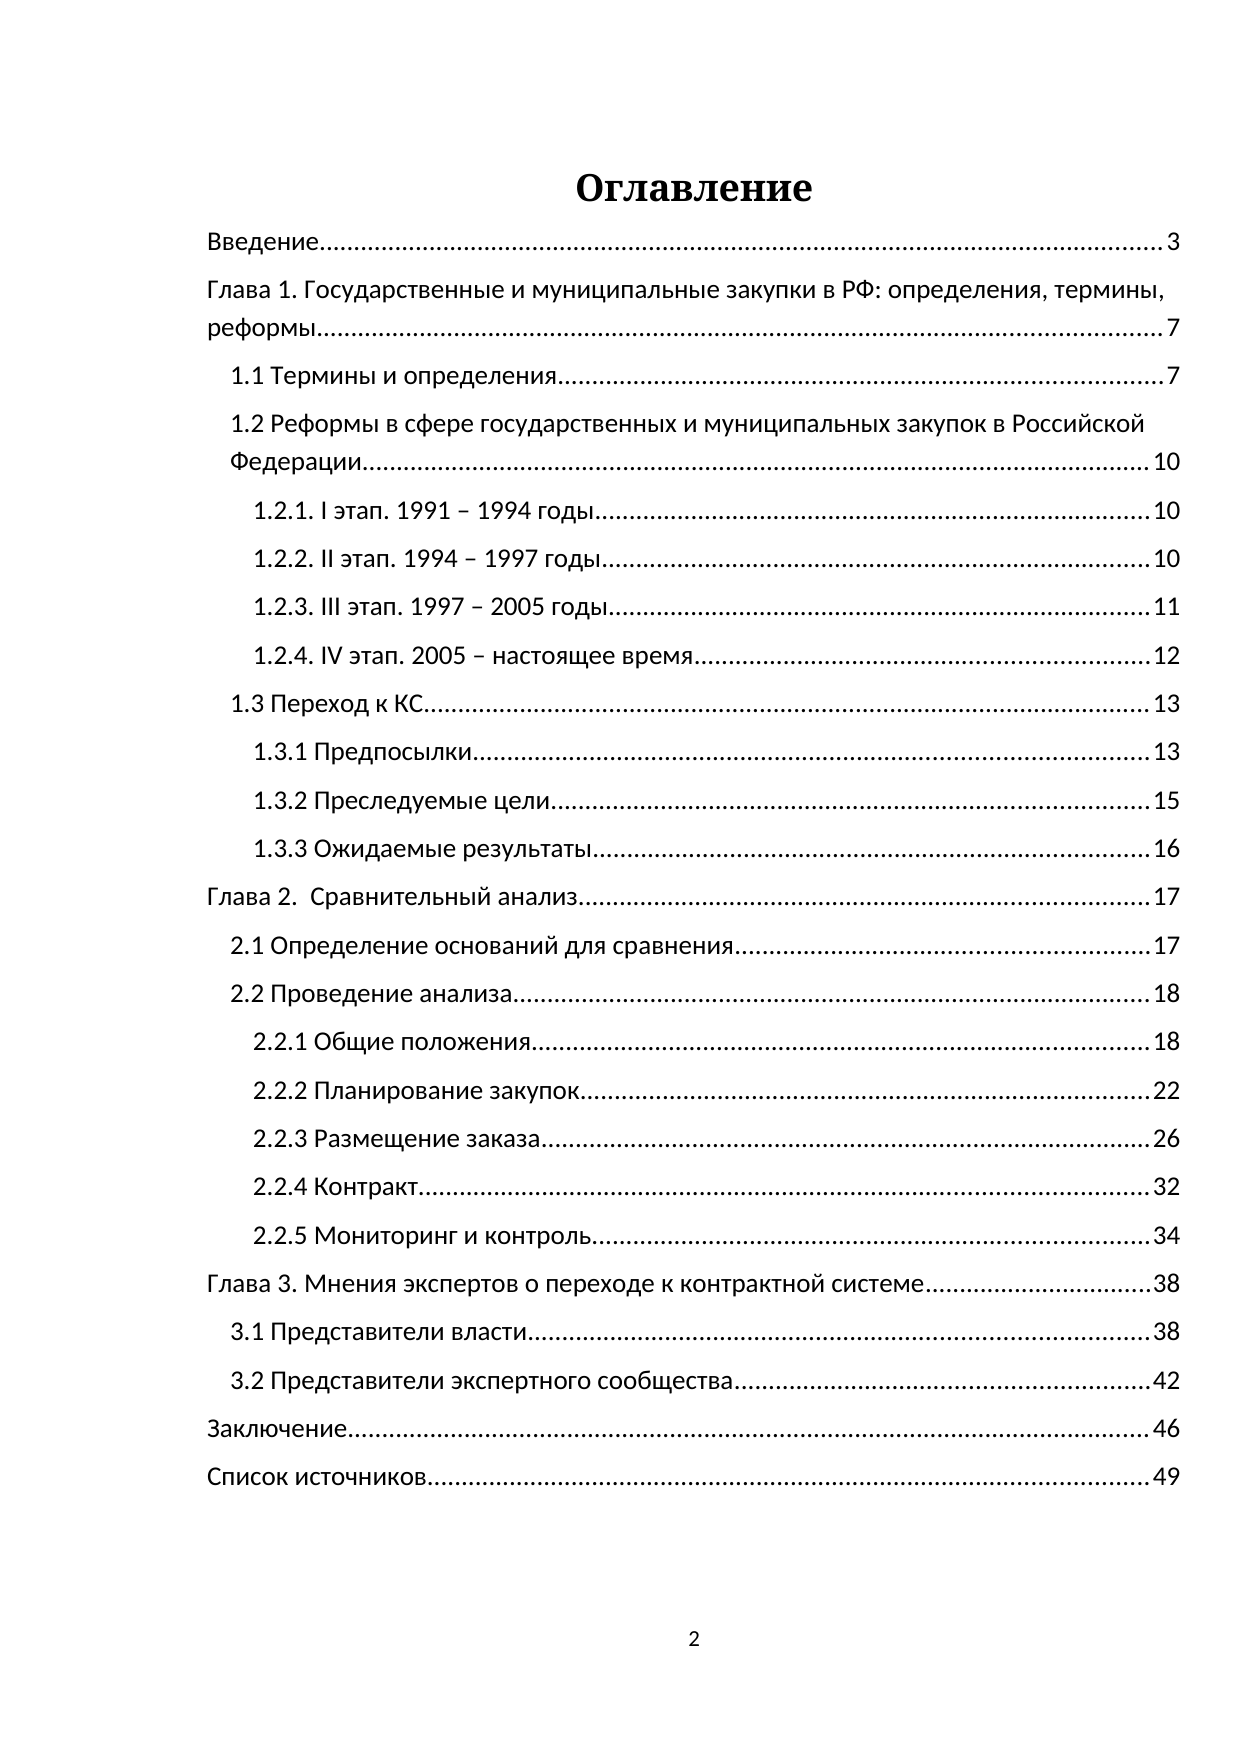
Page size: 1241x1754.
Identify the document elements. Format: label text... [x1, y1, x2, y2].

subtitle Оглавление [207, 168, 1181, 211]
